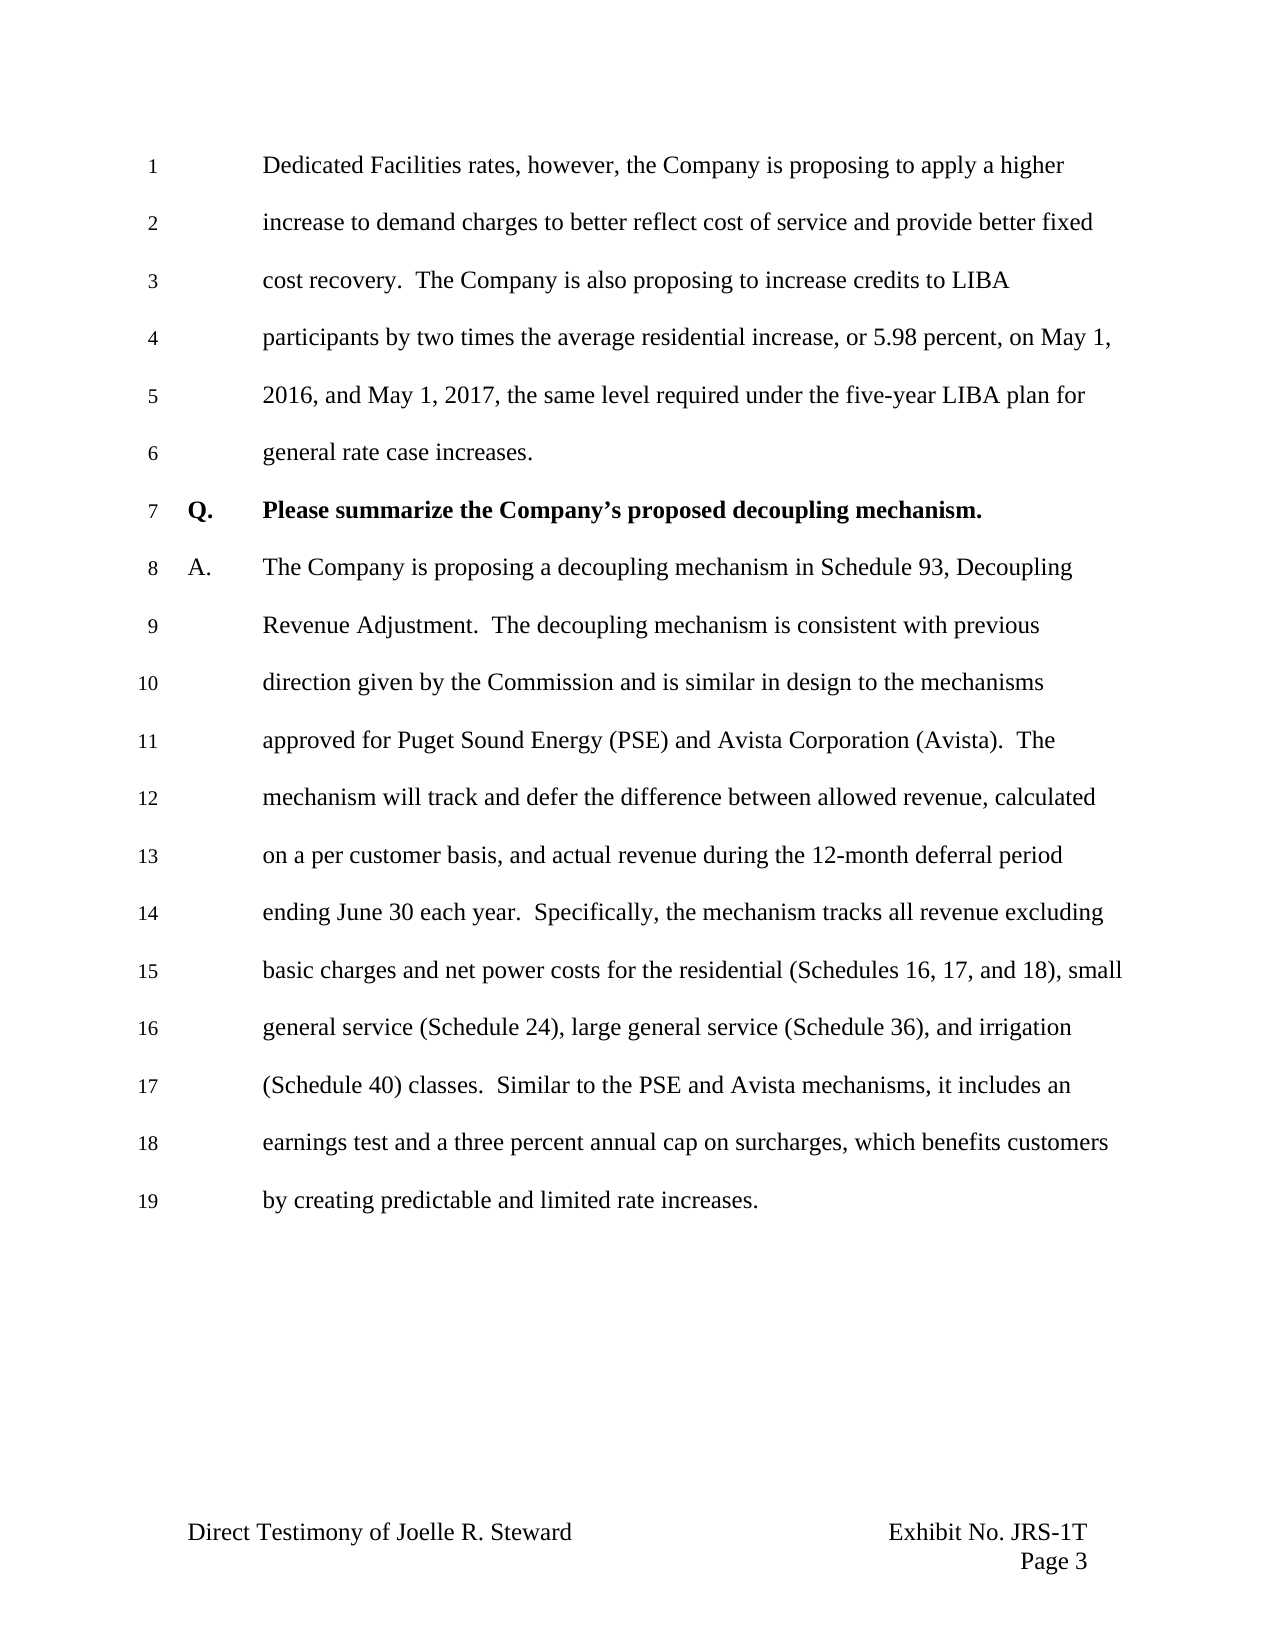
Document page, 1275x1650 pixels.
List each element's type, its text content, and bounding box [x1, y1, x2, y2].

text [187, 150, 1125, 466]
text A. The Company is proposing a decoupling mechanism in Schedule 93, Decoupling Revenue Adjustment. The decoupling mechanism is consistent with previous direction given by the Commission and is similar in design to the mechanisms approved for Puget Sound Energy (PSE) and Avista Corporation (Avista). The mechanism will track and defer the difference between allowed revenue, calculated on a per customer basis, and actual revenue during the 12-month deferral period ending June 30 each year. Specifically, the mechanism tracks all revenue excluding basic charges and net power costs for the residential (Schedules 16, 17, and 18), small general service (Schedule 24), large general service (Schedule 36), and irrigation (Schedule 40) classes. Similar to the PSE and Avista mechanisms, it includes an earnings test and a three percent annual cap on surcharges, which benefits customers by creating predictable and limited rate increases. [187, 552, 1125, 1214]
text Q. Please summarize the Company’s proposed decoupling mechanism. [187, 495, 1125, 524]
